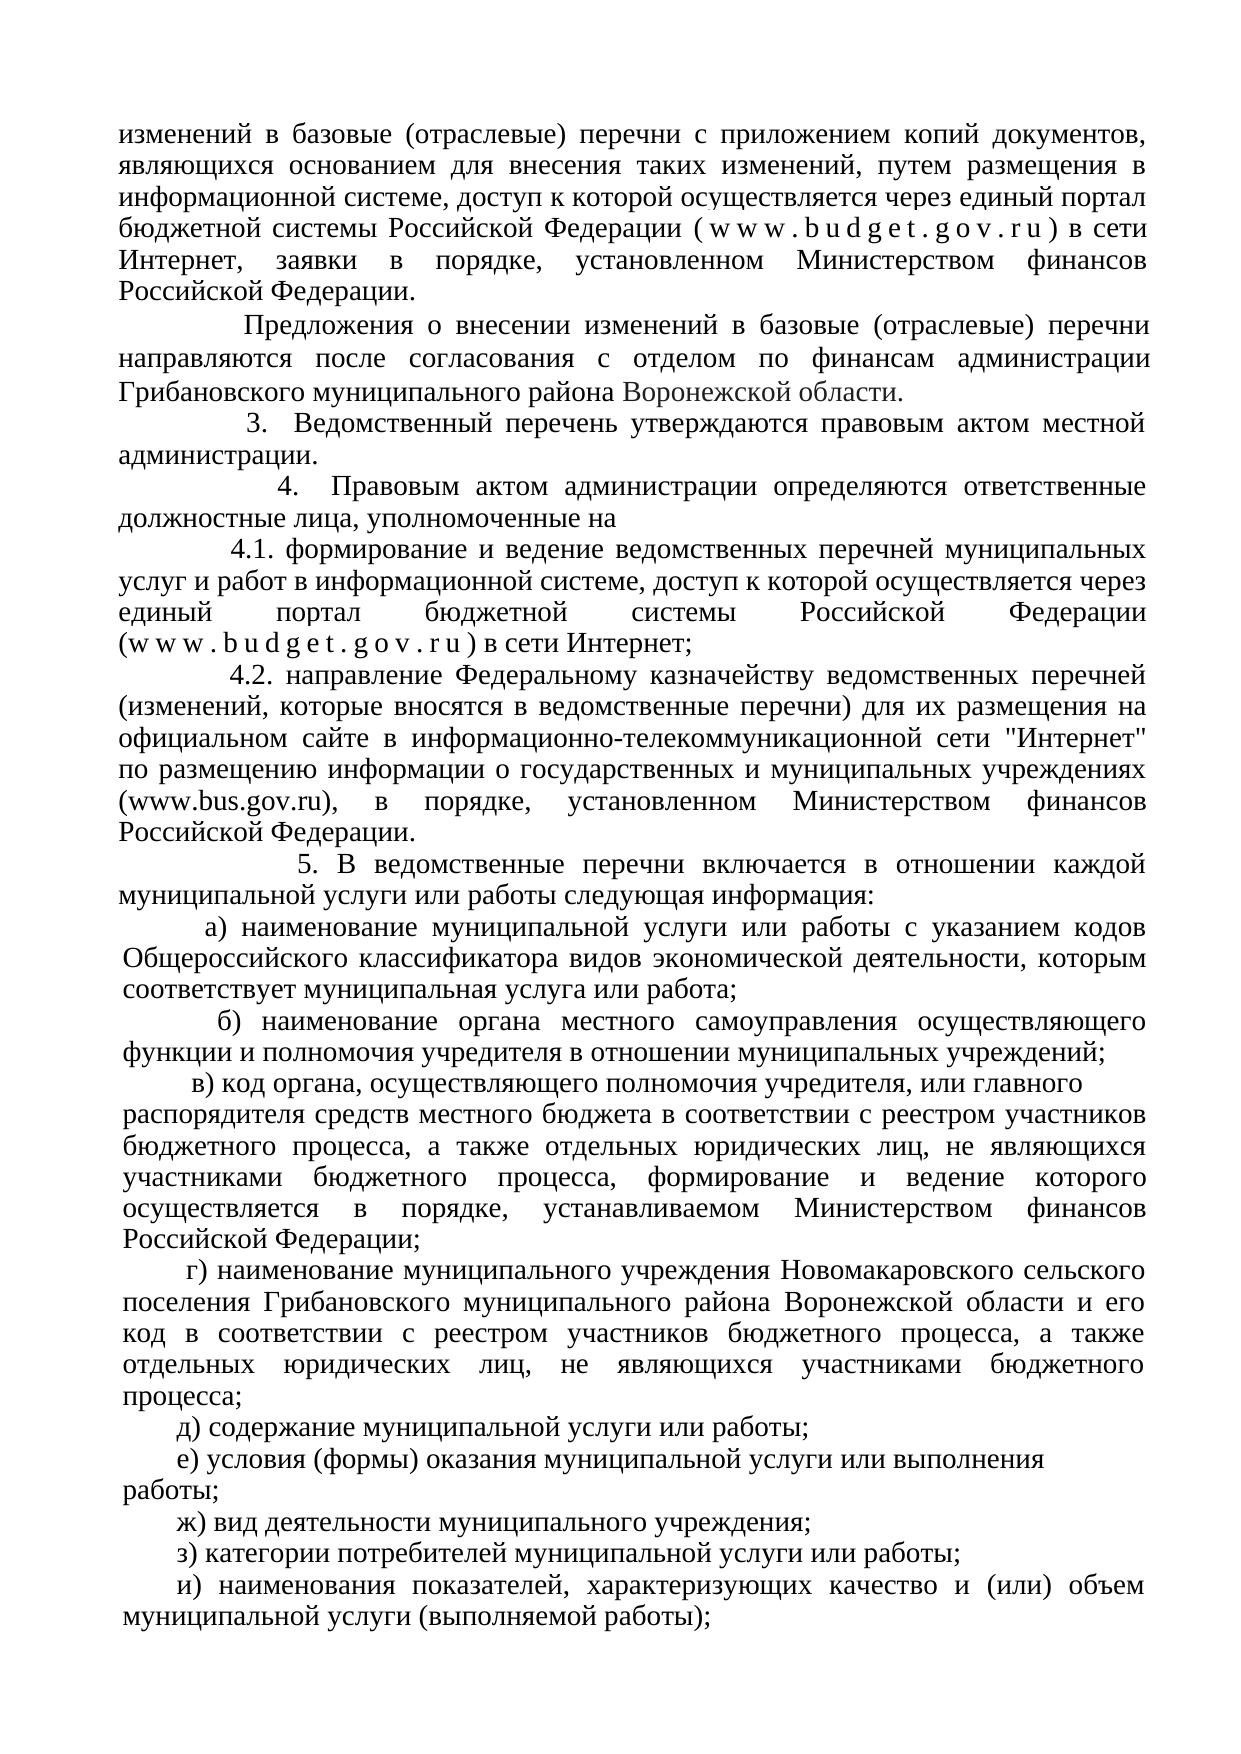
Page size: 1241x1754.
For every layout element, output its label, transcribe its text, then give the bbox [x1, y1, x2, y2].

text г) наименование муниципального учреждения Новомакаровского сельского поселения Грибановского муниципального района Воронежской области и его код в соответствии с реестром участников бюджетного процесса, а также отдельных юридических лиц, не являющихся участниками бюджетного процесса; [122, 1254, 1145, 1412]
text а) наименование муниципальной услуги или работы с указанием кодов Общероссийского классификатора видов экономической деятельности, которым соответствует муниципальная услуга или работа; [122, 911, 1147, 1005]
text 5. В ведомственные перечни включается в отношении каждой муниципальной услуги или работы следующая информация: [118, 848, 1147, 911]
text Предложения о внесении изменений в базовые (отраслевые) перечни направляются после согласования с отделом по финансам администрации Грибановского муниципального района Воронежской области. [118, 307, 1152, 407]
text б) наименование органа местного самоуправления осуществляющего функции и полномочия учредителя в отношении муниципальных учреждений; [122, 1005, 1147, 1068]
text 4.1. формирование и ведение ведомственных перечней муниципальных услуг и работ в информационной системе, доступ к которой осуществляется через единый портал бюджетной системы Российской Федерации (www.budget.gov.ru) в сети Интернет; [118, 533, 1147, 659]
text работы; [122, 1474, 1152, 1506]
text ж) вид деятельности муниципального учреждения; [122, 1506, 1152, 1537]
text и) наименования показателей, характеризующих качество и (или) объем муниципальной услуги (выполняемой работы); [122, 1569, 1145, 1632]
text е) условия (формы) оказания муниципальной услуги или выполнения [122, 1443, 1152, 1474]
text 4.2. направление Федеральному казначейству ведомственных перечней (изменений, которые вносятся в ведомственные перечни) для их размещения на официальном сайте в информационно-телекоммуникационной сети "Интернет" по размещению информации о государственных и муниципальных учреждениях (www.bus.gov.ru), в порядке, установленном Министерством финансов Российской Федерации. [118, 659, 1147, 848]
text д) содержание муниципальной услуги или работы; [122, 1412, 1152, 1443]
text 3. Ведомственный перечень утверждаются правовым актом местной администрации. [118, 407, 1147, 470]
text з) категории потребителей муниципальной услуги или работы; [122, 1537, 1152, 1569]
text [118, 118, 1147, 307]
text в) код органа, осуществляющего полномочия учредителя, или главного [122, 1068, 1147, 1099]
text 4. Правовым актом администрации определяются ответственные должностные лица, уполномоченные на [118, 470, 1147, 533]
text распорядителя средств местного бюджета в соответствии с реестром участников бюджетного процесса, а также отдельных юридических лиц, не являющихся участниками бюджетного процесса, формирование и ведение которого осуществляется в порядке, устанавливаемом Министерством финансов Российской Федерации; [122, 1099, 1147, 1254]
